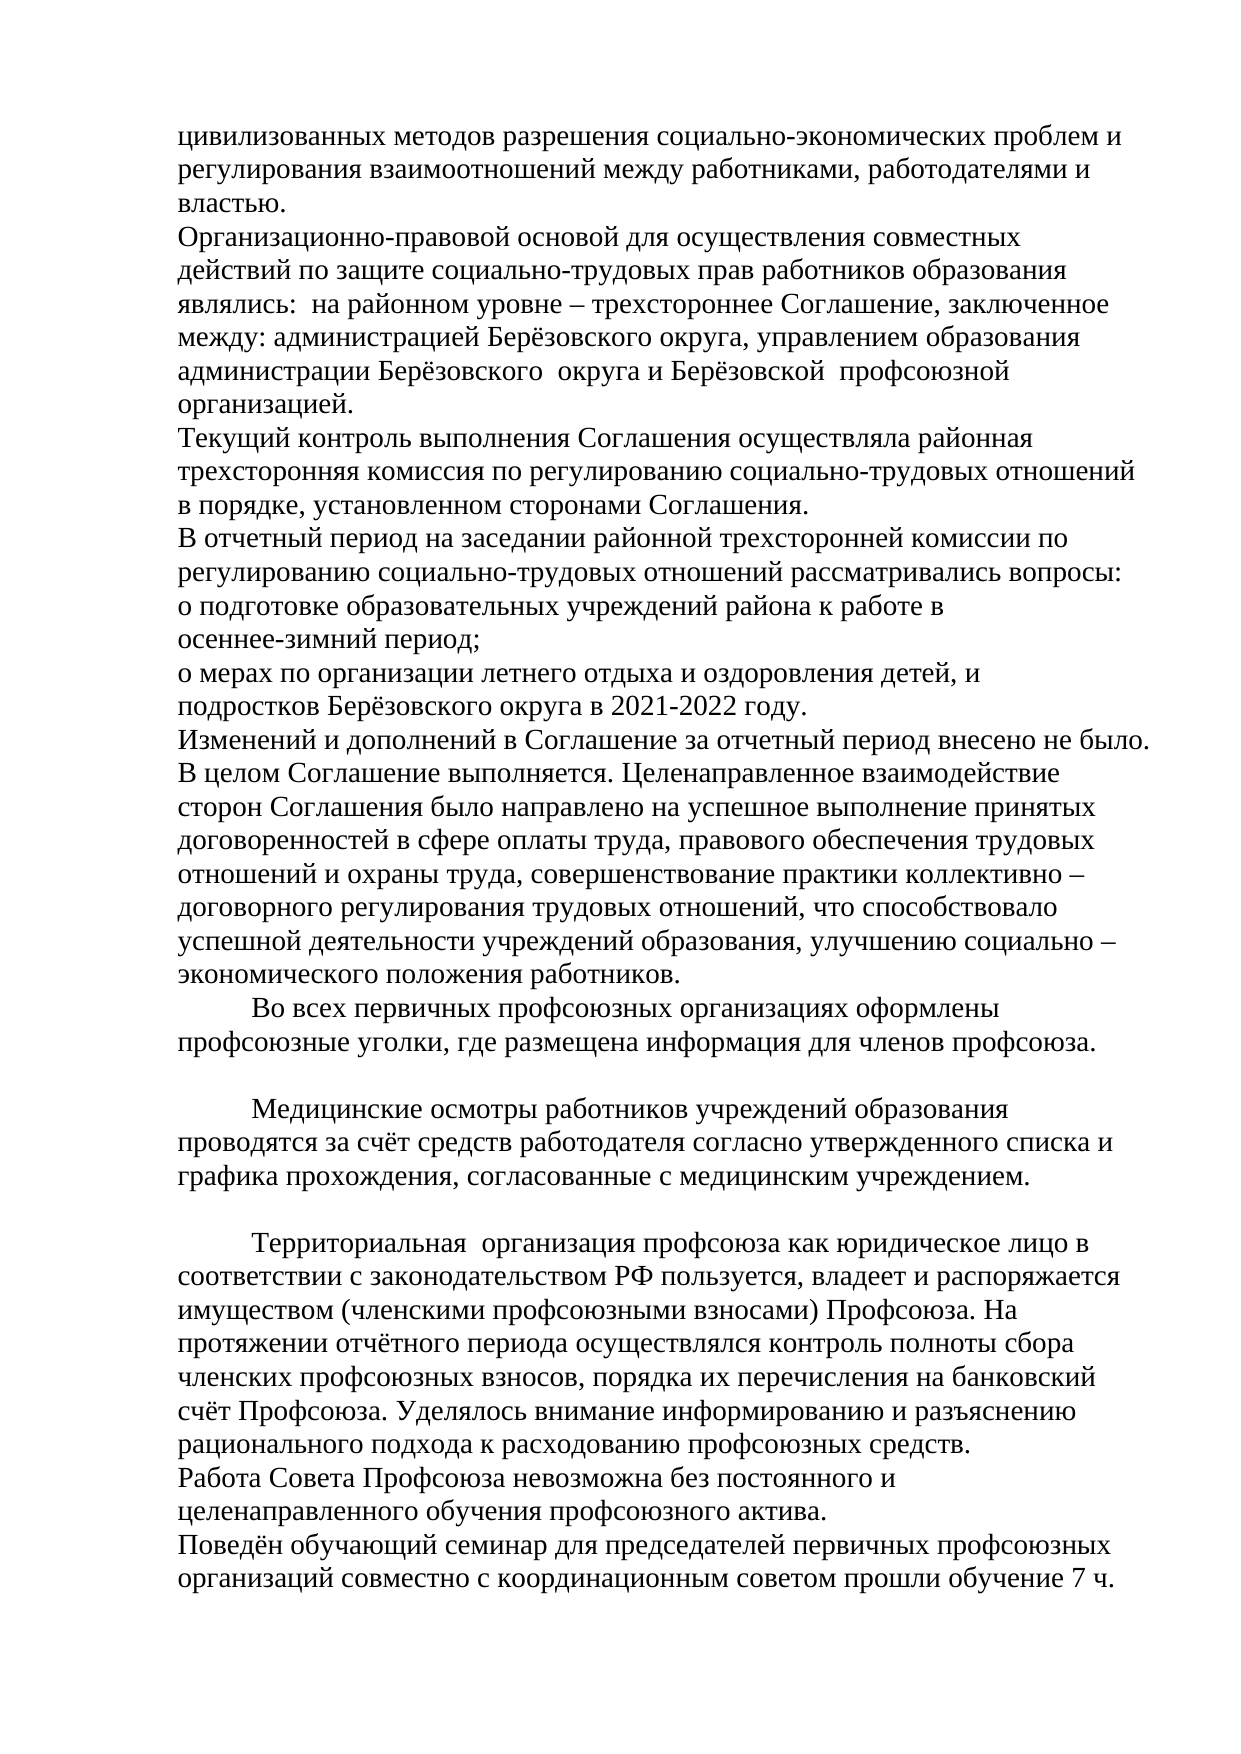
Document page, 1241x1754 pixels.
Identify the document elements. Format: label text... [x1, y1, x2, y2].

text действий по защите социально-трудовых прав работников образования являлись: на районном уровне – трехстороннее Соглашение, заключенное между: администрацией Берёзовского округа, управлением образования администрации Берёзовского округа и Берёзовской профсоюзной организацией. [177, 252, 1152, 420]
text Во всех первичных профсоюзных организациях оформлены профсоюзные уголки, где размещена информация для членов профсоюза. [177, 990, 1152, 1057]
text осеннее-зимний период; [177, 621, 1152, 655]
text В отчетный период на заседании районной трехсторонней комиссии по регулированию социально-трудовых отношений рассматривались вопросы: [177, 521, 1152, 588]
text Работа Совета Профсоюза невозможна без постоянного и [177, 1460, 1152, 1493]
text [177, 118, 1152, 219]
text договоренностей в сфере оплаты труда, правового обеспечения трудовых отношений и охраны труда, совершенствование практики коллективно – договорного регулирования трудовых отношений, что способствовало успешной деятельности учреждений образования, улучшению социально – экономического положения работников. [177, 822, 1152, 990]
text Медицинские осмотры работников учреждений образования проводятся за счёт средств работодателя согласно утвержденного списка и графика прохождения, согласованные с медицинским учреждением. [177, 1091, 1152, 1191]
text о подготовке образовательных учреждений района к работе в [177, 588, 1152, 621]
text Изменений и дополнений в Соглашение за отчетный период внесено не было. [177, 722, 1152, 755]
text целенаправленного обучения профсоюзного актива. [177, 1493, 1152, 1527]
text Текущий контроль выполнения Соглашения осуществляла районная трехсторонняя комиссия по регулированию социально-трудовых отношений в порядке, установленном сторонами Соглашения. [177, 420, 1152, 521]
text В целом Соглашение выполняется. Целенаправленное взаимодействие сторон Соглашения было направлено на успешное выполнение принятых [177, 755, 1152, 822]
text Территориальная организация профсоюза как юридическое лицо в соответствии с законодательством РФ пользуется, владеет и распоряжается имуществом (членскими профсоюзными взносами) Профсоюза. На протяжении отчётного периода осуществлялся контроль полноты сбора членских профсоюзных взносов, порядка их перечисления на банковский счёт Профсоюза. Уделялось внимание информированию и разъяснению рационального подхода к расходованию профсоюзных средств. [177, 1225, 1152, 1460]
text подростков Берёзовского округа в 2021-2022 году. [177, 688, 1152, 722]
text Организационно-правовой основой для осуществления совместных [177, 219, 1152, 252]
text Поведён обучающий семинар для председателей первичных профсоюзных организаций совместно с координационным советом прошли обучение 7 ч. [177, 1527, 1152, 1594]
text о мерах по организации летнего отдыха и оздоровления детей, и [177, 655, 1152, 688]
